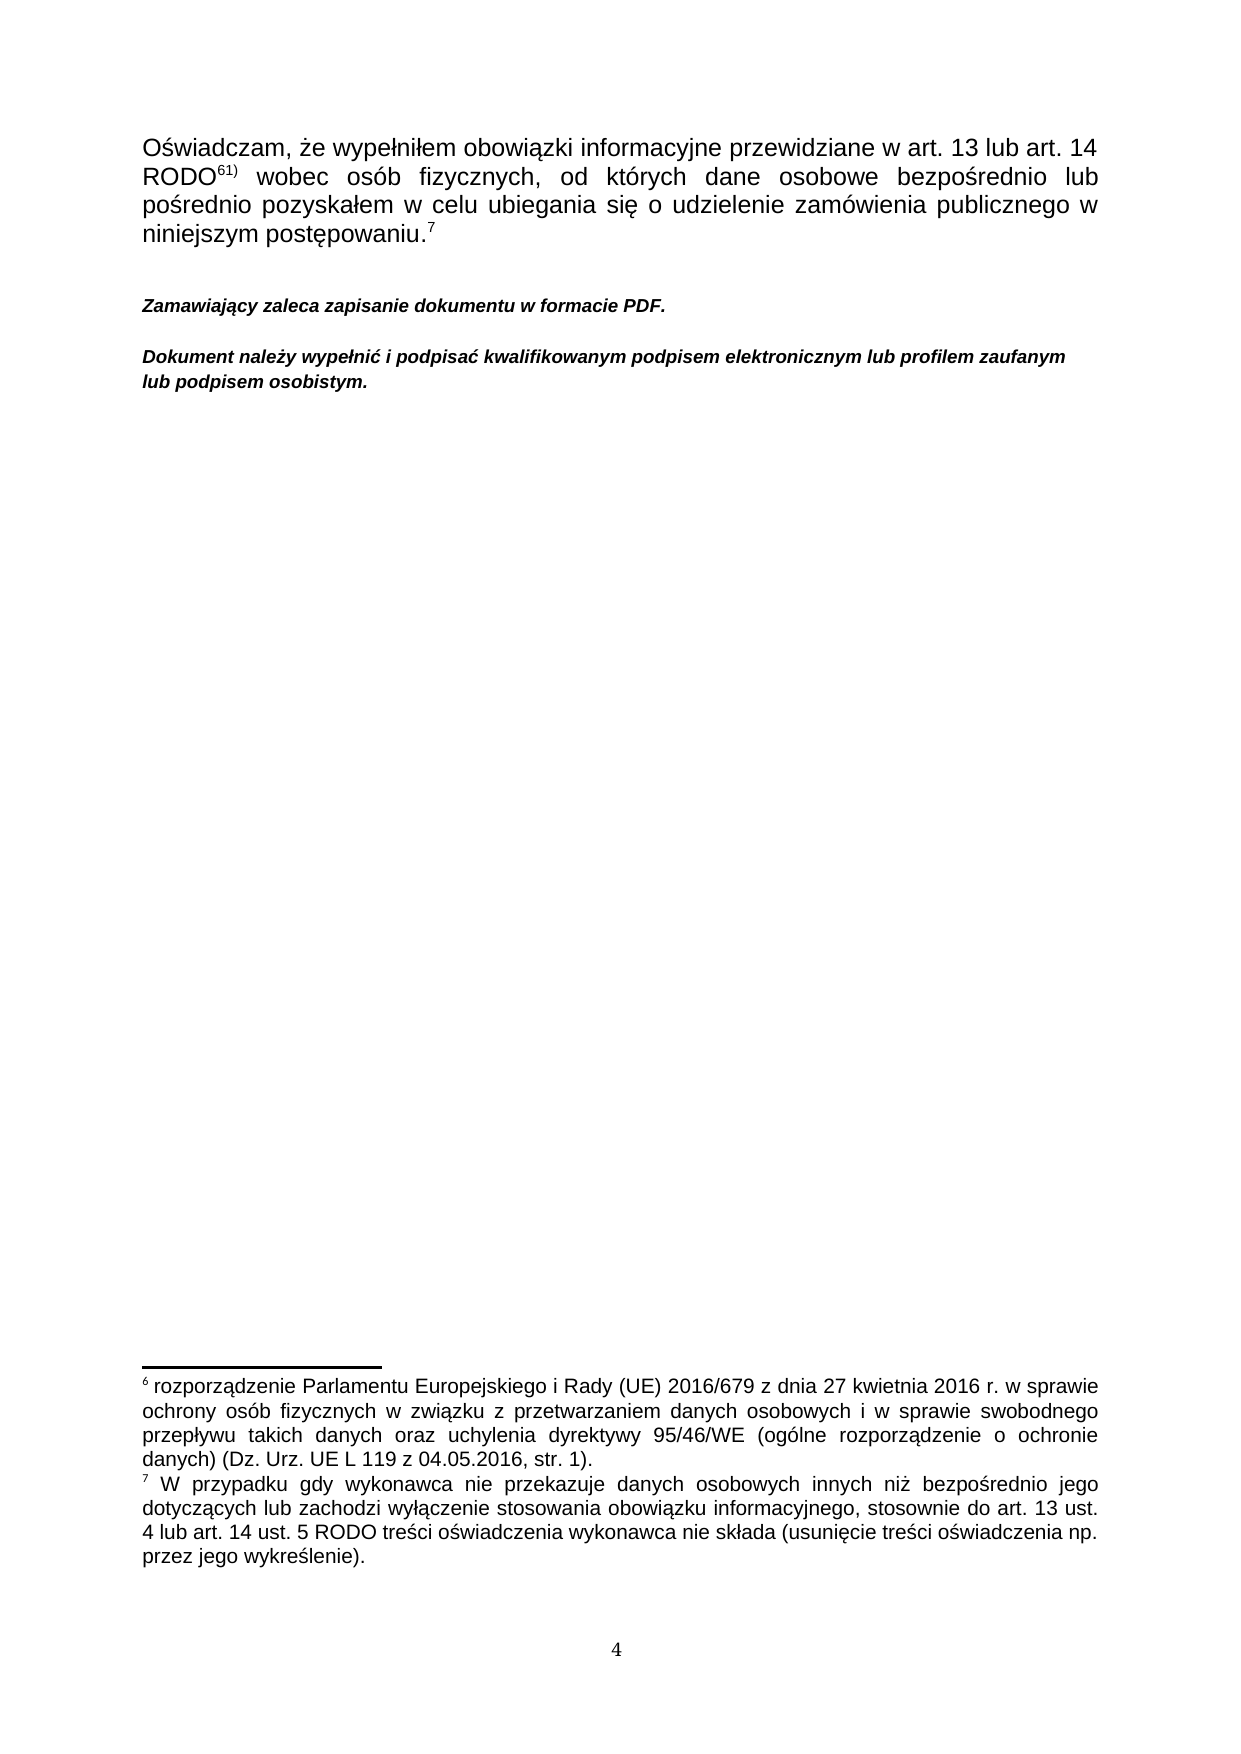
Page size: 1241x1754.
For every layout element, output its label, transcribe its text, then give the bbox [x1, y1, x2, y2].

text Oświadczam, że wypełniłem obowiązki informacyjne przewidziane w art. 13 lub art. 14 RODO1) wobec osób fizycznych, od których dane osobowe bezpośrednio lub pośrednio pozyskałem w celu ubiegania się o udzielenie zamówienia publicznego w niniejszym postępowaniu. [142, 133, 1099, 248]
text Dokument należy wypełnić i podpisać kwalifikowanym podpisem elektronicznym lub profilem zaufanym lub podpisem osobistym. [142, 346, 1099, 393]
text Zamawiający zaleca zapisanie dokumentu w formacie PDF. [142, 294, 1099, 316]
